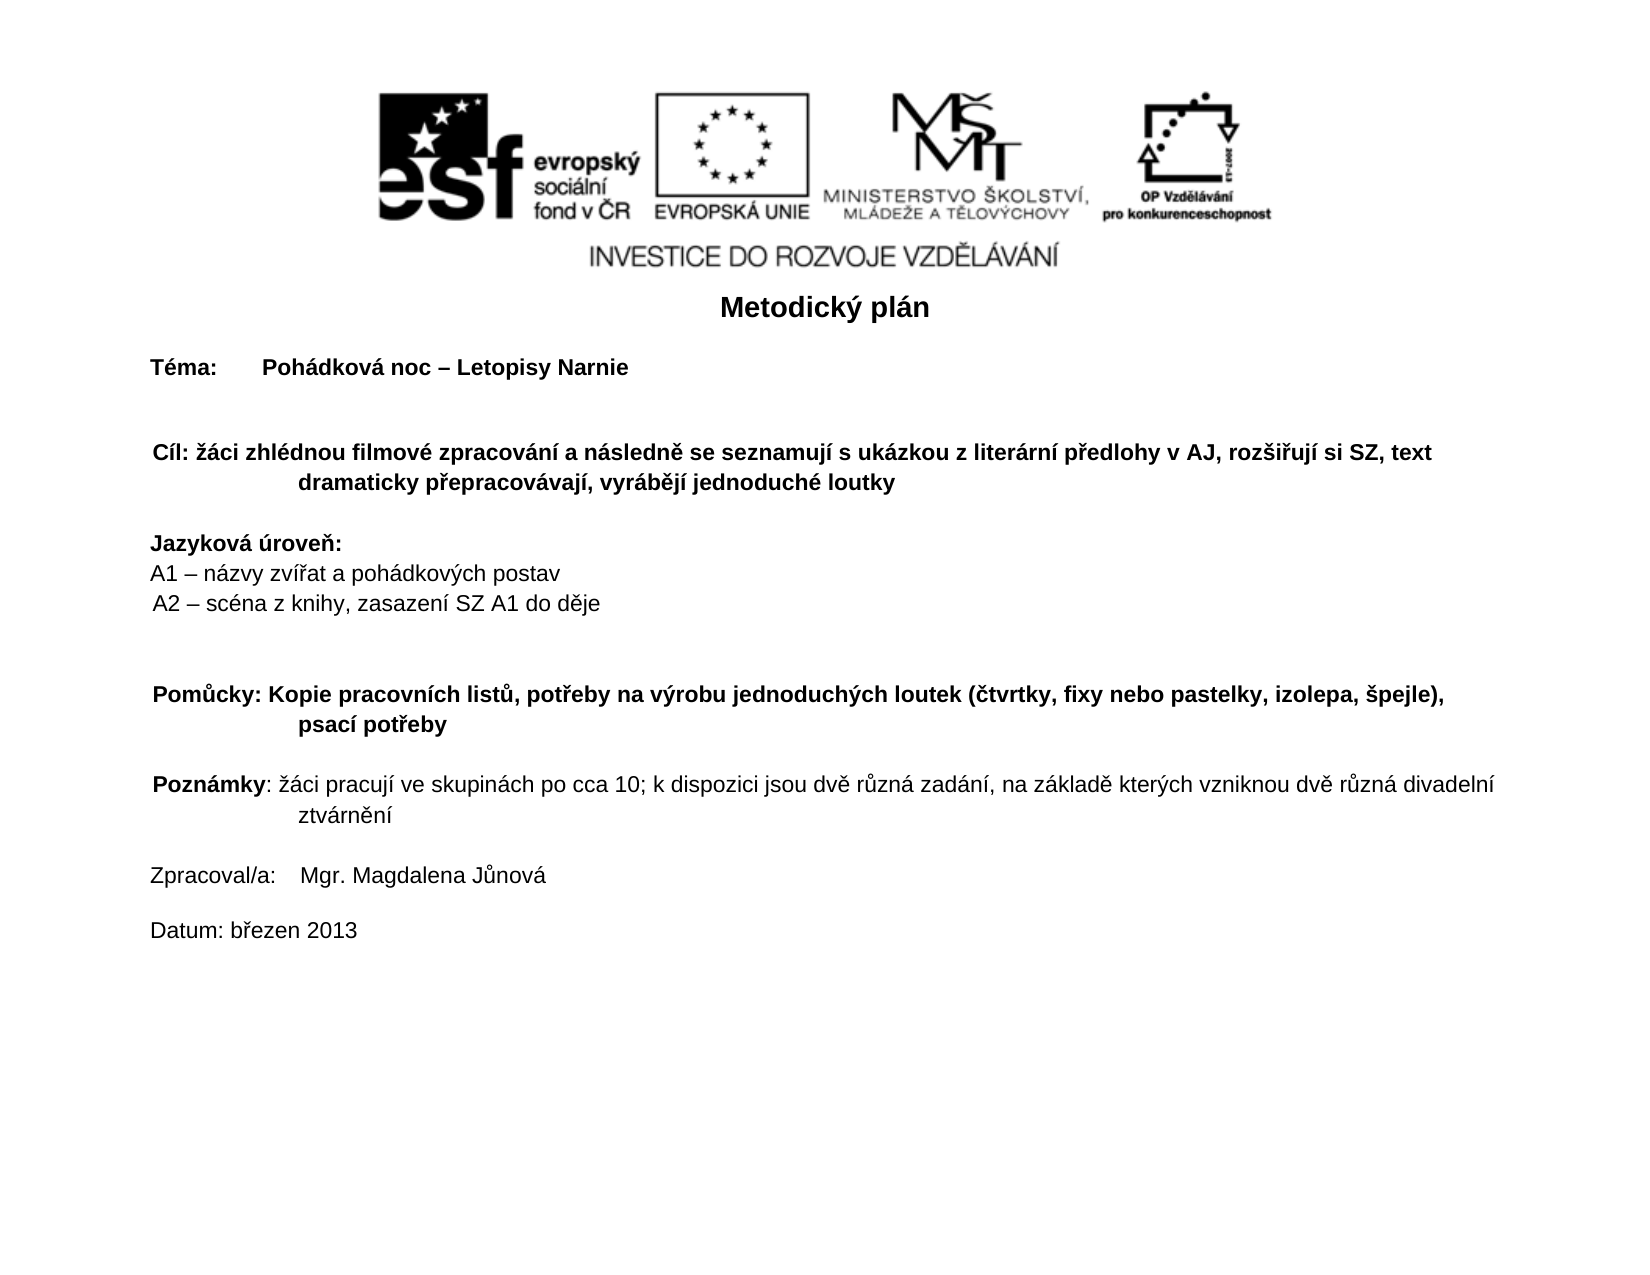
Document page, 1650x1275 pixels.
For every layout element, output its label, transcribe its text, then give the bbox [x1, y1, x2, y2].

text Jazyková úroveň: [150, 530, 1500, 556]
text Metodický plán [150, 290, 1500, 324]
text Poznámky: žáci pracují ve skupinách po cca 10; k dispozici jsou dvě různá zadání, na základě kterých vzniknou dvě různá divadelní ztvárnění [152, 771, 1500, 828]
text Datum: březen 2013 [150, 917, 1500, 943]
text A1 – názvy zvířat a pohádkových postav [150, 560, 1500, 586]
text Pomůcky: Kopie pracovních listů, potřeby na výrobu jednoduchých loutek (čtvrtky, fixy nebo pastelky, izolepa, špejle), psací potřeby [152, 681, 1500, 737]
text Cíl: žáci zhlédnou filmové zpracování a následně se seznamují s ukázkou z literární předlohy v AJ, rozšiřují si SZ, text dramaticky přepracovávají, vyrábějí jednoduché loutky [152, 439, 1500, 496]
picture [349, 73, 1301, 287]
text A2 – scéna z knihy, zasazení SZ A1 do děje [152, 590, 1500, 616]
text Téma: Pohádková noc – Letopisy Narnie [150, 354, 1500, 380]
text Zpracoval/a: Mgr. Magdalena Jůnová [150, 862, 1500, 888]
